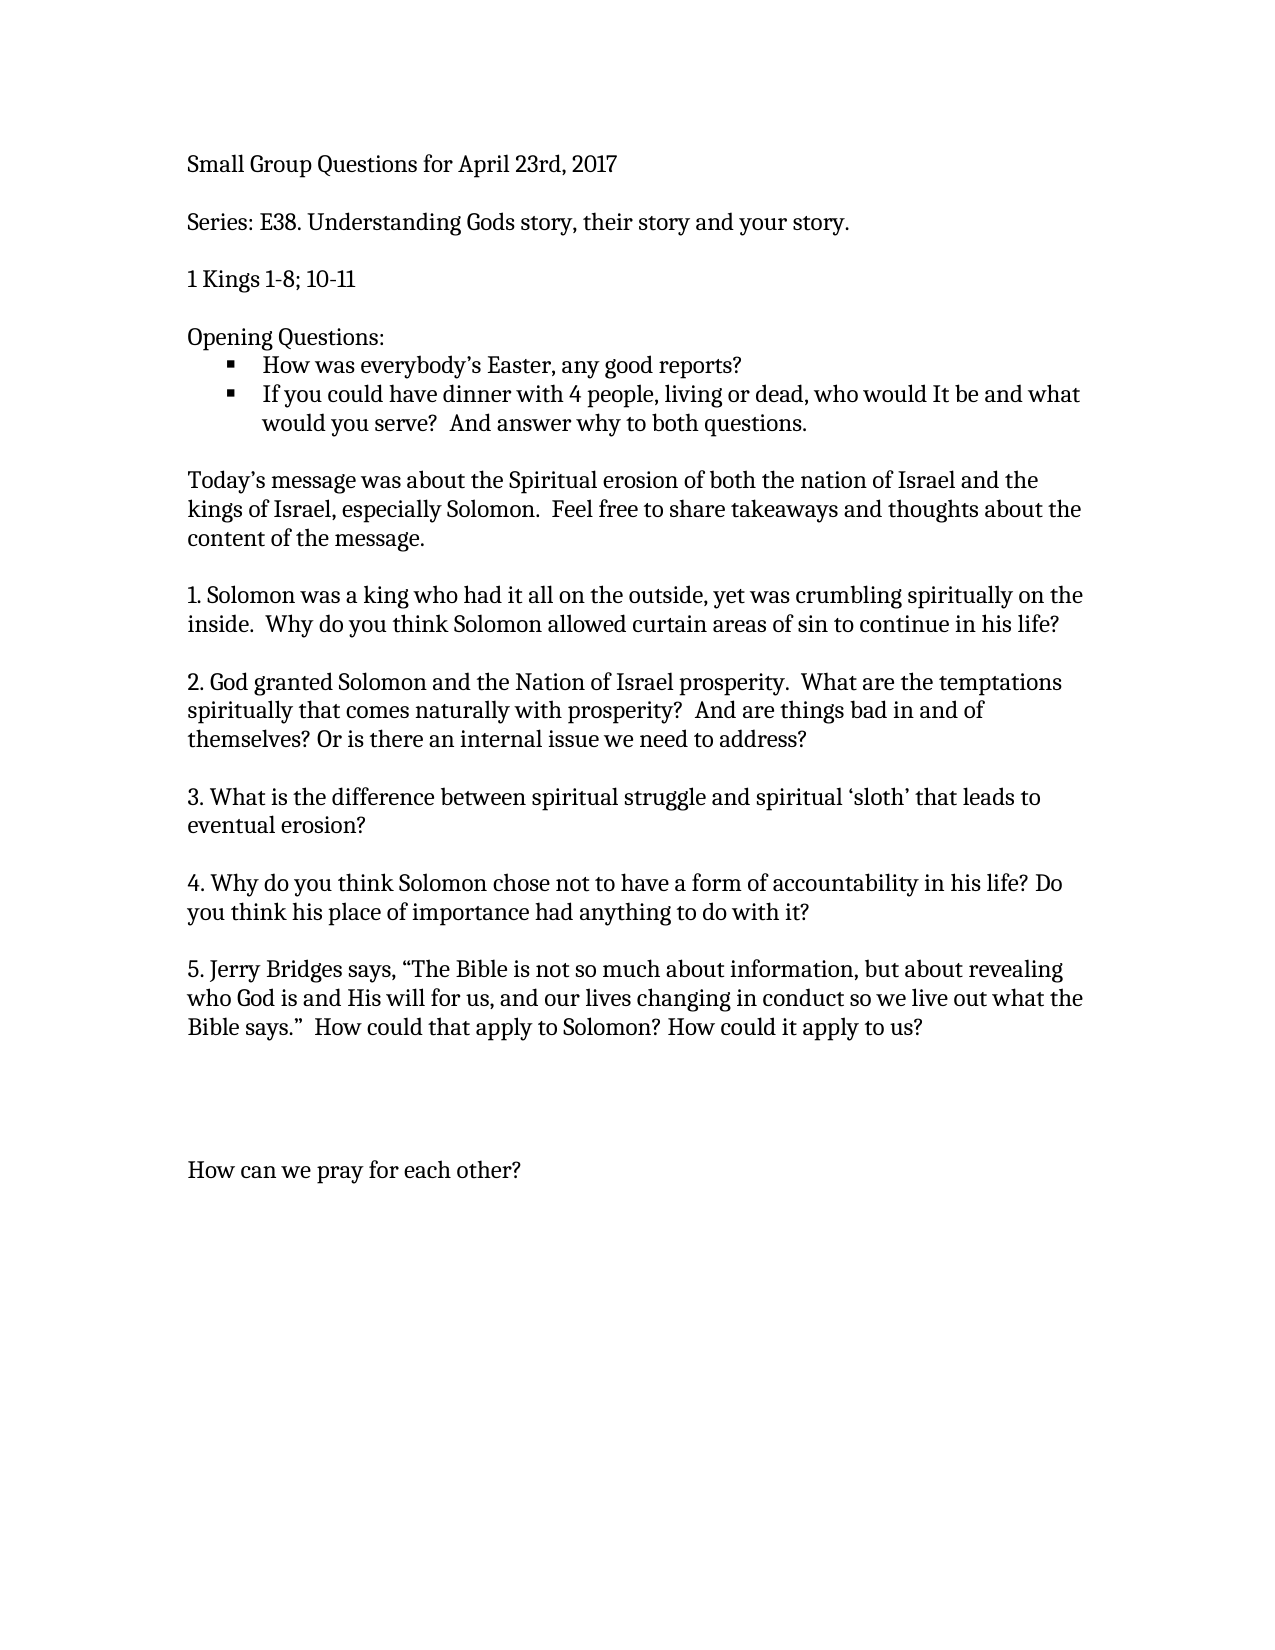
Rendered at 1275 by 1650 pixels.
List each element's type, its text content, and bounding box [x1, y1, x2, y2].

text Series: E38. Understanding Gods story, their story and your story. [187, 207, 1087, 236]
text 3. What is the difference between spiritual struggle and spiritual ‘sloth’ that leads to eventual erosion? [187, 782, 1087, 840]
list How was everybody’s Easter, any good reports? [225, 351, 1087, 380]
text 1. Solomon was a king who had it all on the outside, yet was crumbling spiritually on the inside. Why do you think Solomon allowed curtain areas of sin to continue in his life? [187, 581, 1087, 639]
text 5. Jerry Bridges says, “The Bible is not so much about information, but about revealing who God is and His will for us, and our lives changing in conduct so we live out what the Bible says.” How could that apply to Solomon? How could it apply to us? [187, 955, 1087, 1041]
text Small Group Questions for April 23rd, 2017 [187, 150, 1087, 179]
text 4. Why do you think Solomon chose not to have a form of accountability in his life? Do you think his place of importance had anything to do with it? [187, 869, 1087, 926]
text 1 Kings 1-8; 10-11 [187, 265, 1087, 294]
text How can we pray for each other? [187, 1156, 1087, 1185]
text 2. God granted Solomon and the Nation of Israel prosperity. What are the temptations spiritually that comes naturally with prosperity? And are things bad in and of themselves? Or is there an internal issue we need to address? [187, 667, 1087, 754]
text Opening Questions: [187, 322, 1087, 351]
list If you could have dinner with 4 people, living or dead, who would It be and what would you serve? And answer why to both questions. [225, 380, 1087, 437]
text Today’s message was about the Spiritual erosion of both the nation of Israel and the kings of Israel, especially Solomon. Feel free to share takeaways and thoughts about the content of the message. [187, 466, 1087, 552]
